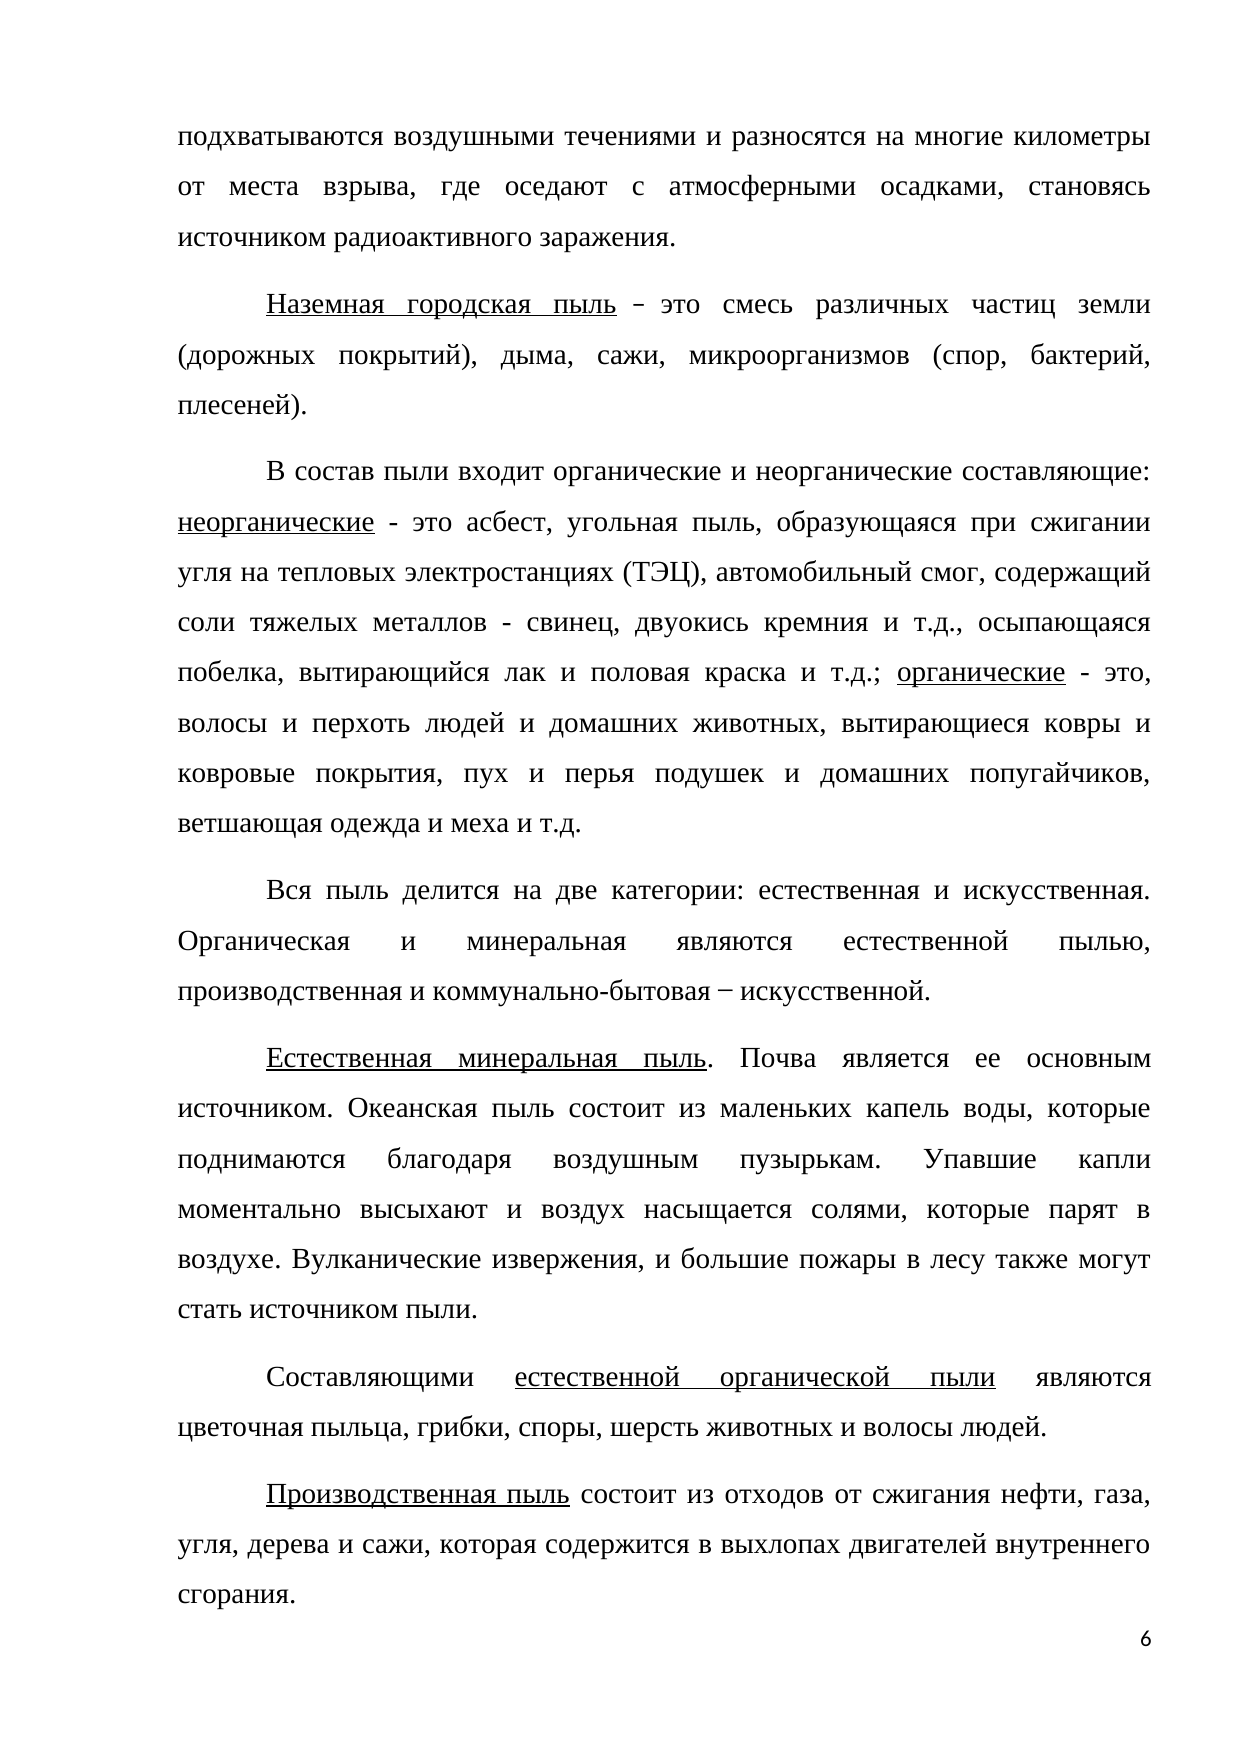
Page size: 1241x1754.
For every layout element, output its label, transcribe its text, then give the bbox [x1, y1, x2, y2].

text Производственная пыль состоит из отходов от сжигания нефти, газа, угля, дерева и сажи, которая содержится в выхлопах двигателей внутреннего сгорания. [177, 1476, 1152, 1610]
text Наземная городская пыль ̶ это смесь различных частиц земли (дорожных покрытий), дыма, сажи, микроорганизмов (спор, бактерий, плесеней). [177, 285, 1152, 421]
text Вся пыль делится на две категории: естественная и искусственная. Органическая и минеральная являются естественной пылью, производственная и коммунально-бытовая ̶ искусственной. [177, 872, 1152, 1007]
text Естественная минеральная пыль. Почва является ее основным источником. Океанская пыль состоит из маленьких капель воды, которые поднимаются благодаря воздушным пузырькам. Упавшие капли моментально высыхают и воздух насыщается солями, которые парят в воздухе. Вулканические извержения, и большие пожары в лесу также могут стать источником пыли. [177, 1040, 1152, 1325]
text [177, 118, 1152, 252]
text Составляющими естественной органической пыли являются цветочная пыльца, грибки, споры, шерсть животных и волосы людей. [177, 1359, 1152, 1442]
text В состав пыли входит органические и неорганические составляющие: неорганические - это асбест, угольная пыль, образующаяся при сжигании угля на тепловых электростанциях (ТЭЦ), автомобильный смог, содержащий соли тяжелых металлов - свинец, двуокись кремния и т.д., осыпающаяся побелка, вытирающийся лак и половая краска и т.д.; органические - это, волосы и перхоть людей и домашних животных, вытирающиеся ковры и ковровые покрытия, пух и перья подушек и домашних попугайчиков, ветшающая одежда и меха и т.д. [177, 453, 1152, 839]
